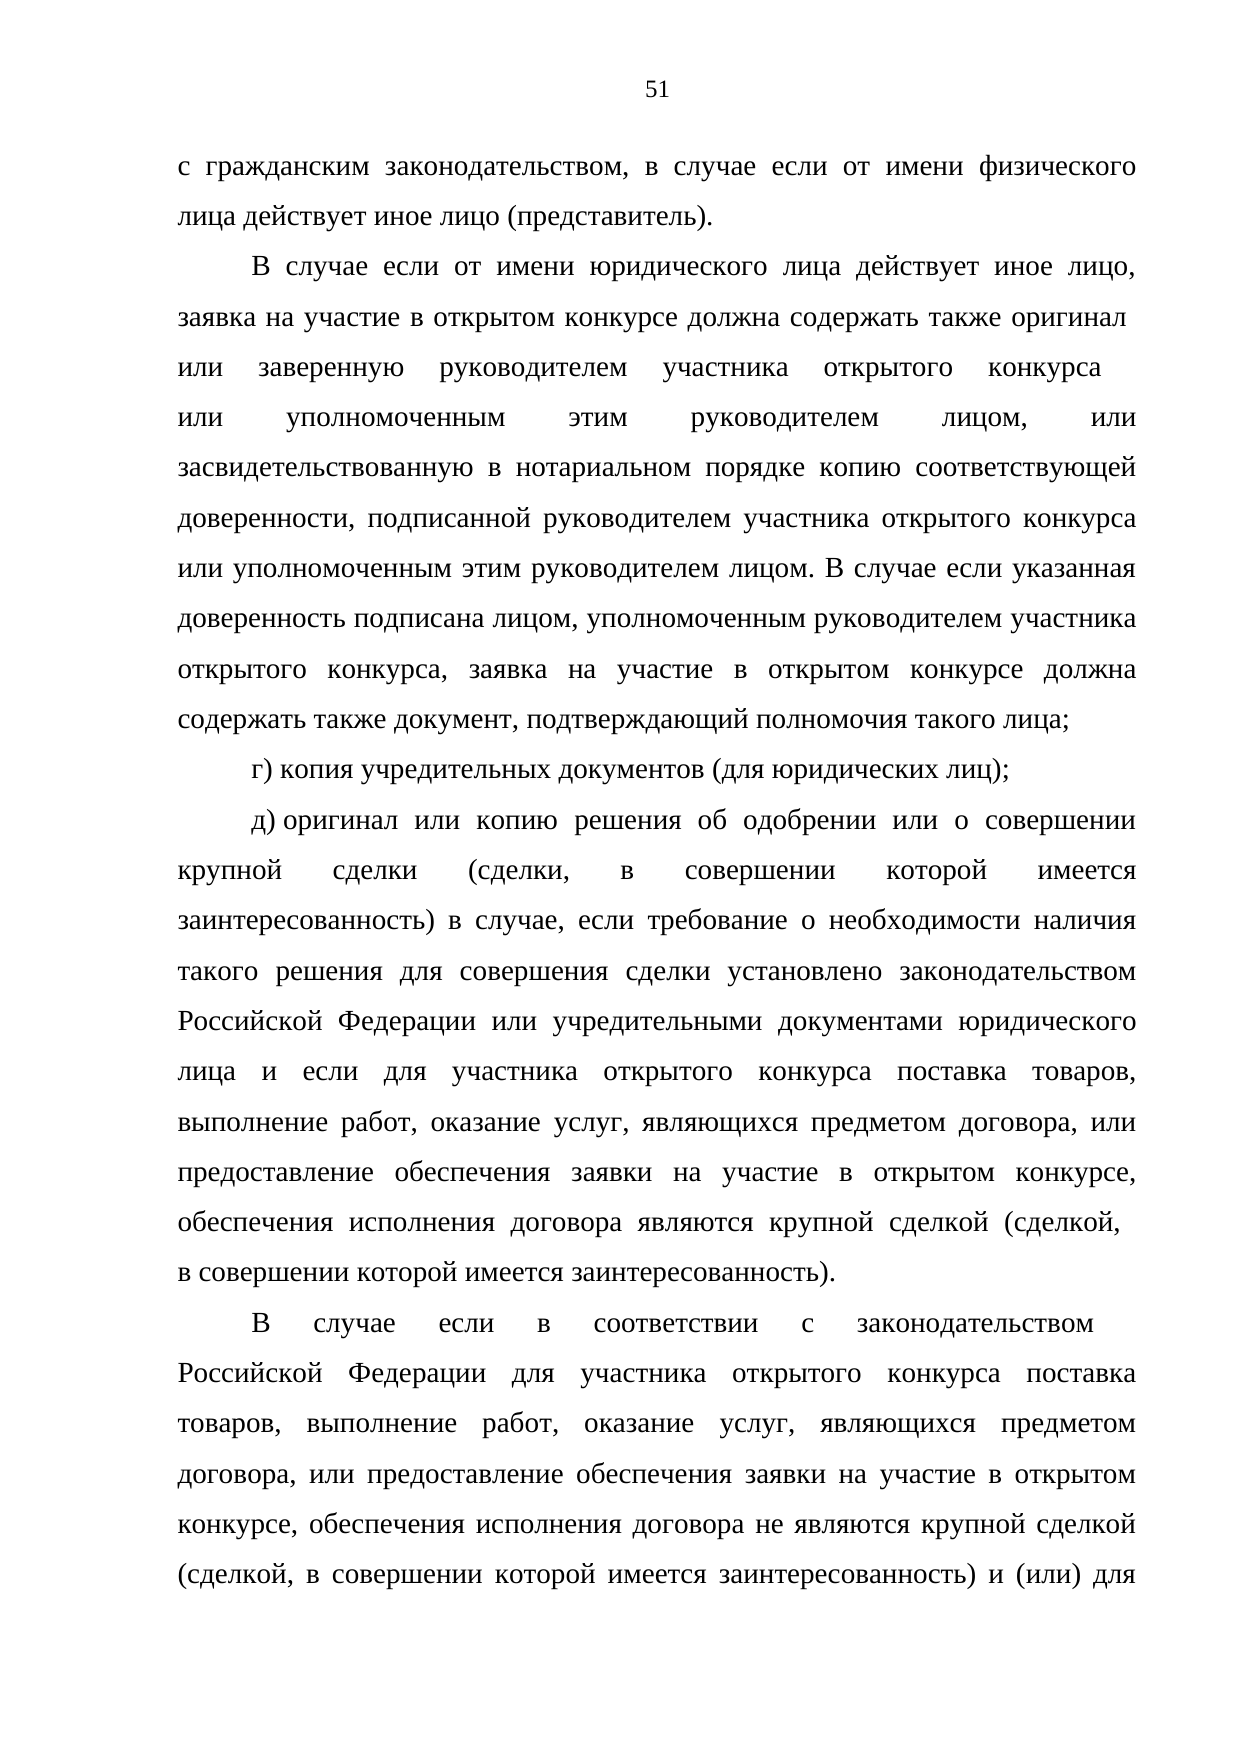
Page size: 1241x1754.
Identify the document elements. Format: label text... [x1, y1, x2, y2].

text В случае если от имени юридического лица действует иное лицо, заявка на участие в открытом конкурсе должна содержать также оригинал или заверенную руководителем участника открытого конкурса или уполномоченным этим руководителем лицом, или засвидетельствованную в нотариальном порядке копию соответствующей доверенности, подписанной руководителем участника открытого конкурса или уполномоченным этим руководителем лицом. В случае если указанная доверенность подписана лицом, уполномоченным руководителем участника открытого конкурса, заявка на участие в открытом конкурсе должна содержать также документ, подтверждающий полномочия такого лица; [177, 248, 1137, 735]
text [177, 1305, 1137, 1590]
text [177, 148, 1137, 232]
text г) копия учредительных документов (для юридических лиц); [177, 751, 1137, 785]
text д) оригинал или копию решения об одобрении или о совершении крупной сделки (сделки, в совершении которой имеется заинтересованность) в случае, если требование о необходимости наличия такого решения для совершения сделки установлено законодательством Российской Федерации или учредительными документами юридического лица и если для участника открытого конкурса поставка товаров, выполнение работ, оказание услуг, являющихся предметом договора, или предоставление обеспечения заявки на участие в открытом конкурсе, обеспечения исполнения договора являются крупной сделкой (сделкой, в совершении которой имеется заинтересованность). [177, 802, 1137, 1288]
